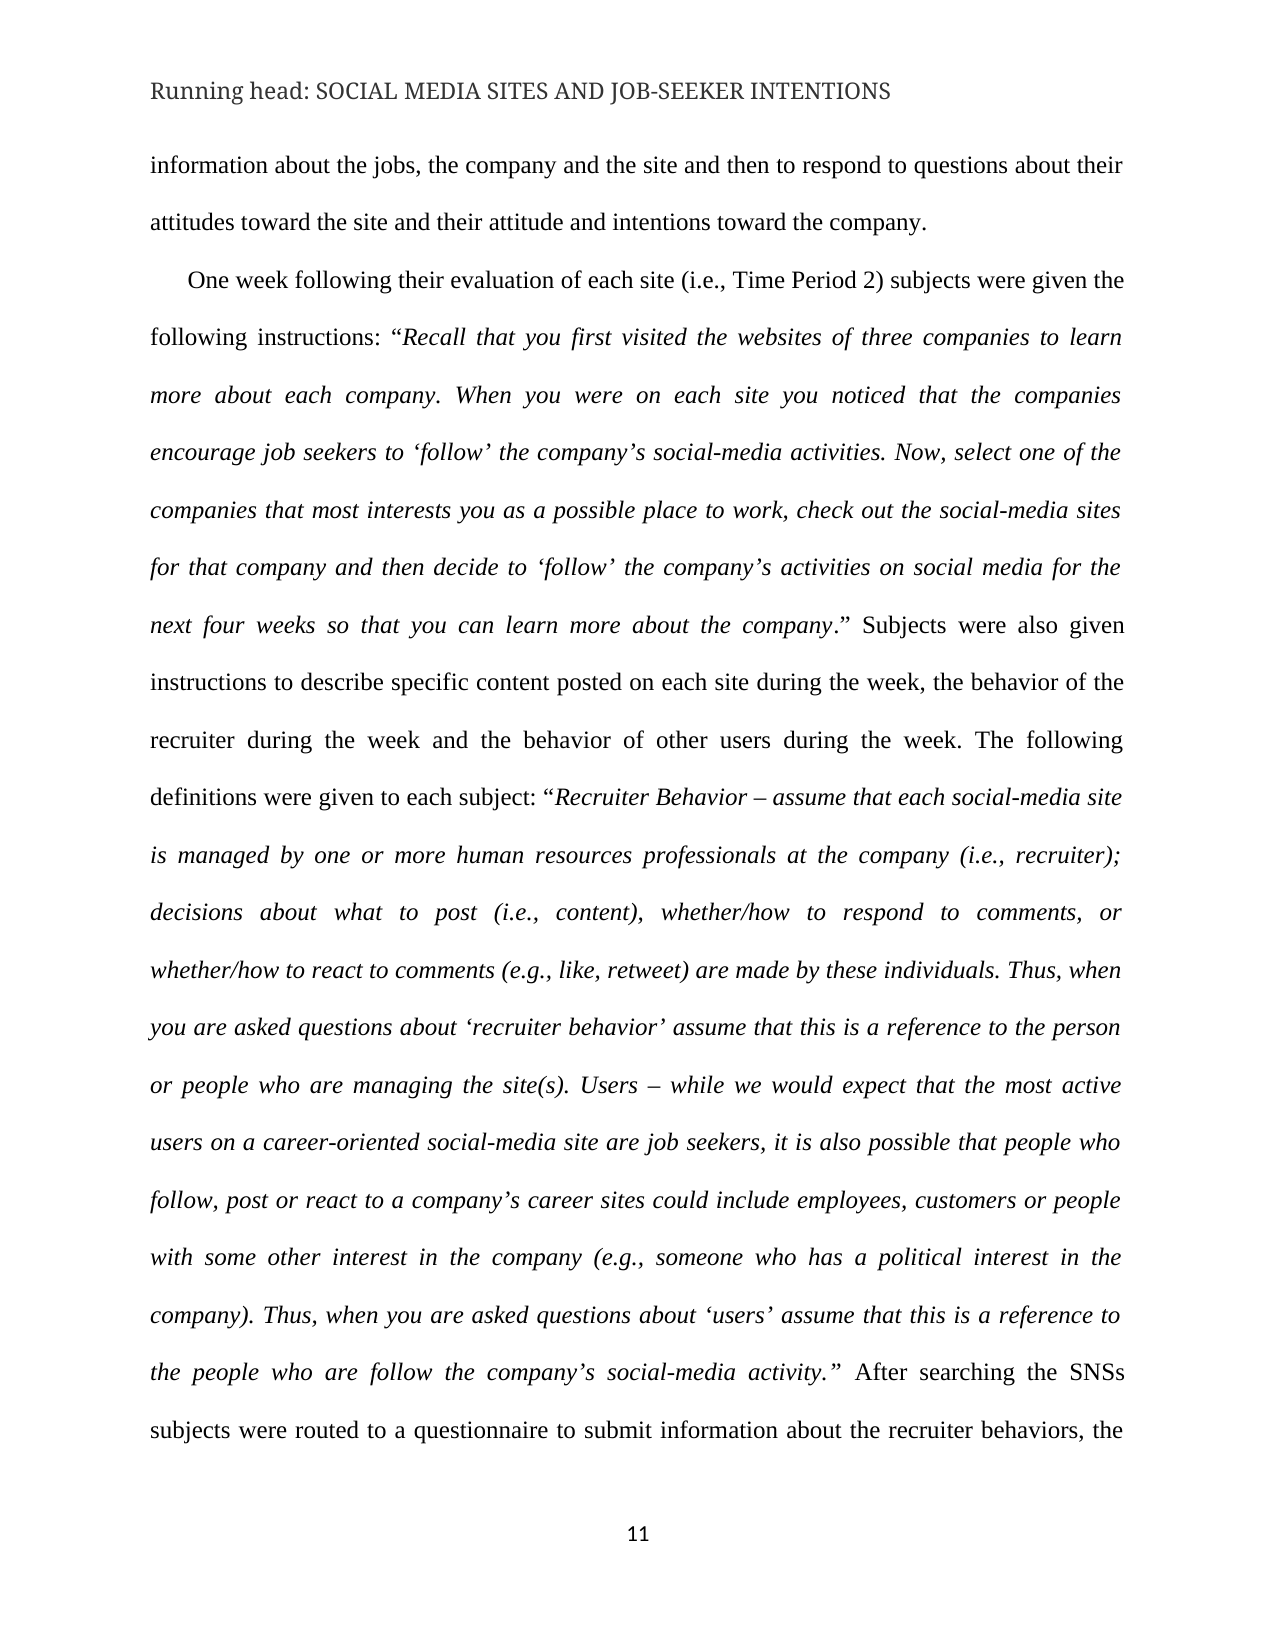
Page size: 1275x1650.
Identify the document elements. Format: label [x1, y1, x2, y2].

text [150, 265, 1125, 1444]
text [150, 150, 1125, 236]
